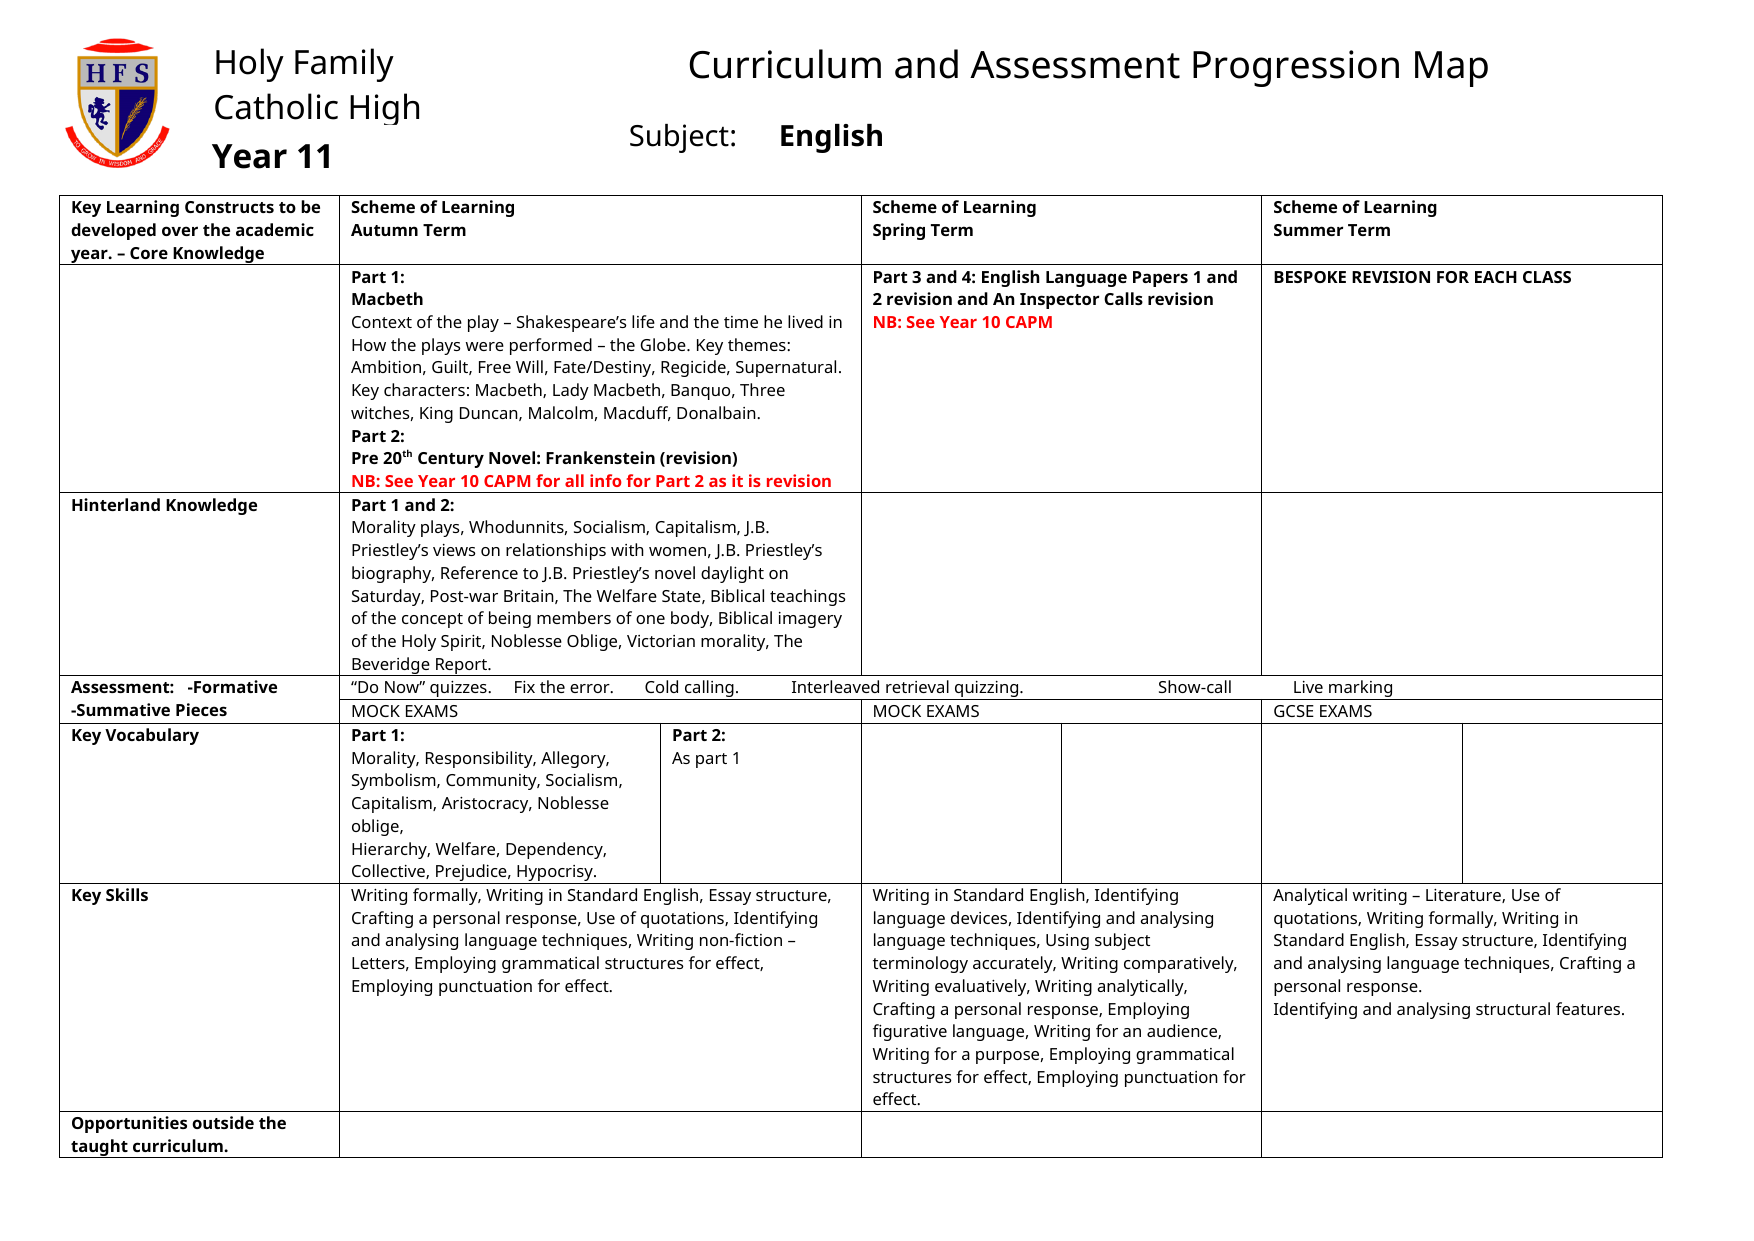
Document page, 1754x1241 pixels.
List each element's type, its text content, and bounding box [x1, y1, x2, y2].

table_cell [340, 1112, 861, 1157]
table_cell Writing formally, Writing in Standard English, Essay structure, Crafting a personal response, Use of quotations, Identifying and analysing language techniques, Writing non-fiction – Letters, Employing grammatical structures for effect, Employing punctuation for effect. [340, 884, 861, 1111]
table_cell [862, 493, 1261, 675]
table_header Scheme of Learning Autumn Term [340, 196, 861, 264]
table_cell Key Vocabulary [60, 724, 339, 882]
table_cell GCSE EXAMS [1262, 700, 1662, 722]
table_header Key Learning Constructs to be developed over the academic year. – Core Knowledge [60, 196, 339, 264]
table_cell Writing in Standard English, Identifying language devices, Identifying and analysing language techniques, Using subject terminology accurately, Writing comparatively, Writing evaluatively, Writing analytically, Crafting a personal response, Employing figurative language, Writing for an audience, Writing for a purpose, Employing grammatical structures for effect, Employing punctuation for effect. [862, 884, 1261, 1111]
table_cell Part 1: Macbeth Context of the play – Shakespeare’s life and the time he lived in How the plays were performed – the Globe. Key themes: Ambition, Guilt, Free Will, Fate/Destiny, Regicide, Supernatural. Key characters: Macbeth, Lady Macbeth, Banquo, Three witches, King Duncan, Malcolm, Macduff, Donalbain. Part 2: Pre 20th Century Novel: Frankenstein (revision) NB: See Year 10 CAPM for all info for Part 2 as it is revision [340, 265, 861, 492]
table_cell [862, 1112, 1261, 1157]
table_cell “Do Now” quizzes. Fix the error. Cold calling. Interleaved retrieval quizzing. Show-call Live marking [340, 676, 1662, 699]
table_cell Part 1: Morality, Responsibility, Allegory, Symbolism, Community, Socialism, Capitalism, Aristocracy, Noblesse oblige, Hierarchy, Welfare, Dependency, Collective, Prejudice, Hypocrisy. [340, 724, 660, 882]
table_cell [60, 265, 339, 492]
table_cell MOCK EXAMS [862, 700, 1261, 722]
table_cell Part 2: As part 1 [661, 724, 861, 882]
table_cell Hinterland Knowledge [60, 493, 339, 675]
table_cell Part 3 and 4: English Language Papers 1 and 2 revision and An Inspector Calls revision NB: See Year 10 CAPM [862, 265, 1261, 492]
picture [59, 29, 175, 177]
table_cell [862, 724, 1061, 882]
table_cell Opportunities outside the taught curriculum. [60, 1112, 339, 1157]
table_header Scheme of Learning Summer Term [1262, 196, 1662, 264]
table_cell Part 1 and 2: Morality plays, Whodunnits, Socialism, Capitalism, J.B. Priestley’s views on relationships with women, J.B. Priestley’s biography, Reference to J.B. Priestley’s novel daylight on Saturday, Post-war Britain, The Welfare State, Biblical teachings of the concept of being members of one body, Biblical imagery of the Holy Spirit, Noblesse Oblige, Victorian morality, The Beveridge Report. [340, 493, 861, 675]
table_cell BESPOKE REVISION FOR EACH CLASS [1262, 265, 1662, 492]
table_cell Assessment: -Formative -Summative Pieces [60, 676, 339, 722]
table_cell [1463, 724, 1662, 882]
table_header Scheme of Learning Spring Term [862, 196, 1261, 264]
table_cell MOCK EXAMS [340, 700, 861, 722]
table_cell [1262, 493, 1662, 675]
table_cell Key Skills [60, 884, 339, 1111]
table_cell [1062, 724, 1261, 882]
table_cell Analytical writing – Literature, Use of quotations, Writing formally, Writing in Standard English, Essay structure, Identifying and analysing language techniques, Crafting a personal response. Identifying and analysing structural features. [1262, 884, 1662, 1111]
table_cell [1262, 724, 1462, 882]
table_cell [1262, 1112, 1662, 1157]
